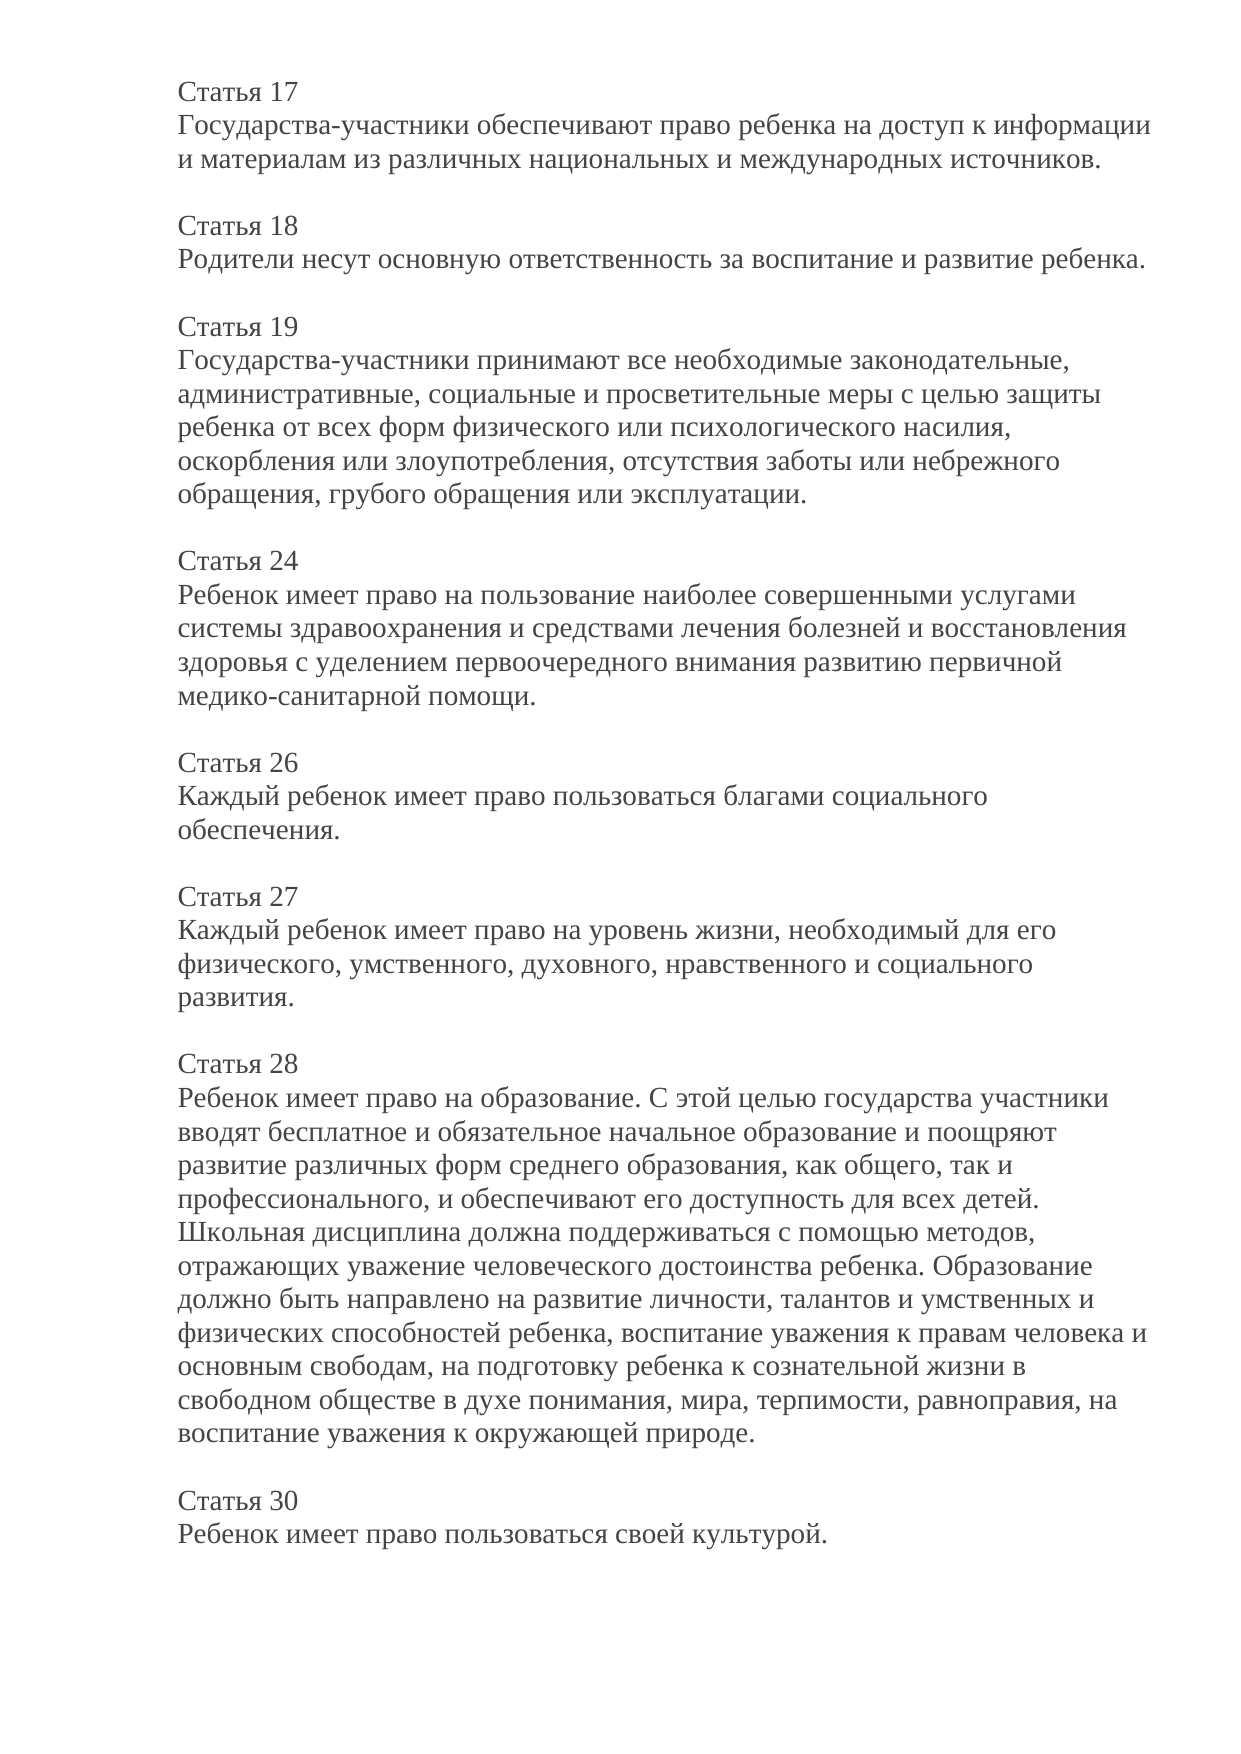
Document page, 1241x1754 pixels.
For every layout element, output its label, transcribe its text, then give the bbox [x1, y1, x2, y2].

text Статья 27 [177, 879, 1152, 912]
text Ребенок имеет право пользоваться своей культурой. [177, 1516, 1152, 1550]
text Ребенок имеет право на образование. С этой целью государства участники вводят бесплатное и обязательное начальное образование и поощряют развитие различных форм среднего образования, как общего, так и профессионального, и обеспечивают его доступность для всех детей. Школьная дисциплина должна поддерживаться с помощью методов, отражающих уважение человеческого достоинства ребенка. Образование должно быть направлено на развитие личности, талантов и умственных и физических способностей ребенка, воспитание уважения к правам человека и основным свободам, на подготовку ребенка к сознательной жизни в свободном обществе в духе понимания, мира, терпимости, равноправия, на воспитание уважения к окружающей природе. [177, 1080, 1152, 1449]
text Статья 18 [177, 208, 1152, 242]
text Статья 26 [177, 745, 1152, 778]
text Родители несут основную ответственность за воспитание и развитие ребенка. [177, 242, 1152, 275]
text Статья 19 [177, 309, 1152, 342]
text Государства-участники обеспечивают право ребенка на доступ к информации и материалам из различных национальных и международных источников. [177, 107, 1152, 174]
text Каждый ребенок имеет право пользоваться благами социального обеспечения. [177, 778, 1152, 845]
text Статья 30 [177, 1483, 1152, 1516]
text Статья 28 [177, 1047, 1152, 1080]
text Статья 17 [177, 74, 1152, 107]
text Каждый ребенок имеет право на уровень жизни, необходимый для его физического, умственного, духовного, нравственного и социального развития. [177, 912, 1152, 1013]
text Государства-участники принимают все необходимые законодательные, административные, социальные и просветительные меры с целью защиты ребенка от всех форм физического или психологического насилия, оскорбления или злоупотребления, отсутствия заботы или небрежного обращения, грубого обращения или эксплуатации. [177, 342, 1152, 510]
text Статья 24 [177, 543, 1152, 577]
text Ребенок имеет право на пользование наиболее совершенными услугами системы здравоохранения и средствами лечения болезней и восстановления здоровья с уделением первоочередного внимания развитию первичной медико-санитарной помощи. [177, 577, 1152, 711]
